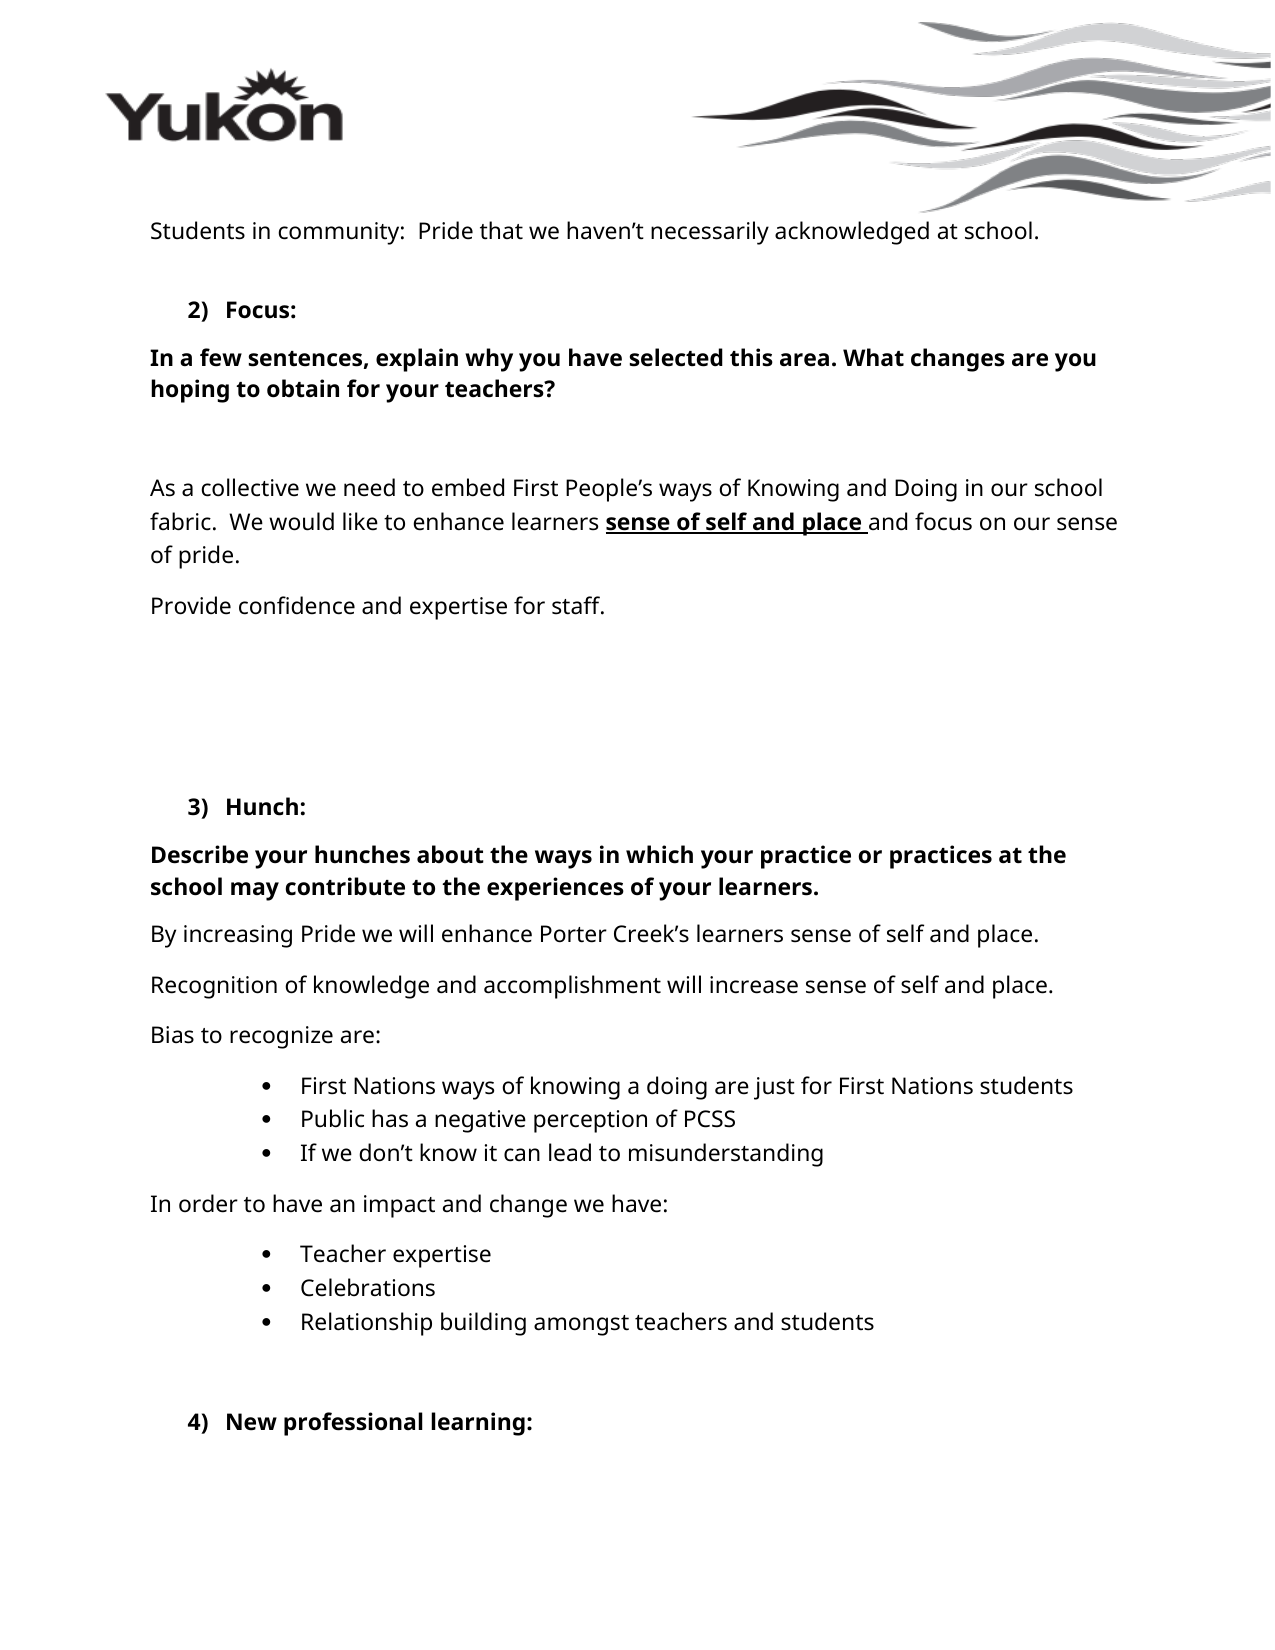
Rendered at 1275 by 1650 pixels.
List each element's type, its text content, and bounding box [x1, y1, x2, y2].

text In order to have an impact and change we have: [150, 1188, 1125, 1219]
text Provide confidence and expertise for staff. [150, 590, 1125, 621]
list If we don’t know it can lead to misunderstanding [262, 1137, 1125, 1168]
text As a collective we need to embed First People’s ways of Knowing and Doing in our school fabric. We would like to enhance learners sense of self and place and focus on our sense of pride. [150, 472, 1125, 571]
text Recognition of knowledge and accomplishment will increase sense of self and place. [150, 969, 1125, 1000]
text In a few sentences, explain why you have selected this area. What changes are you hoping to obtain for your teachers? [150, 342, 1125, 405]
list Celebrations [262, 1272, 1125, 1303]
list First Nations ways of knowing a doing are just for First Nations students [262, 1070, 1125, 1101]
list Relationship building amongst teachers and students [262, 1306, 1125, 1337]
list Focus: [187, 294, 1125, 326]
list Hunch: [187, 791, 1125, 823]
list Teacher expertise [262, 1238, 1125, 1269]
text Bias to recognize are: [150, 1019, 1125, 1051]
list Public has a negative perception of PCSS [262, 1103, 1125, 1135]
text By increasing Pride we will enhance Porter Creek’s learners sense of self and place. [150, 918, 1125, 950]
text Students in community: Pride that we haven’t necessarily acknowledged at school. [150, 215, 1125, 246]
list New professional learning: [187, 1406, 1125, 1438]
text Describe your hunches about the ways in which your practice or practices at the school may contribute to the experiences of your learners. [150, 839, 1125, 902]
